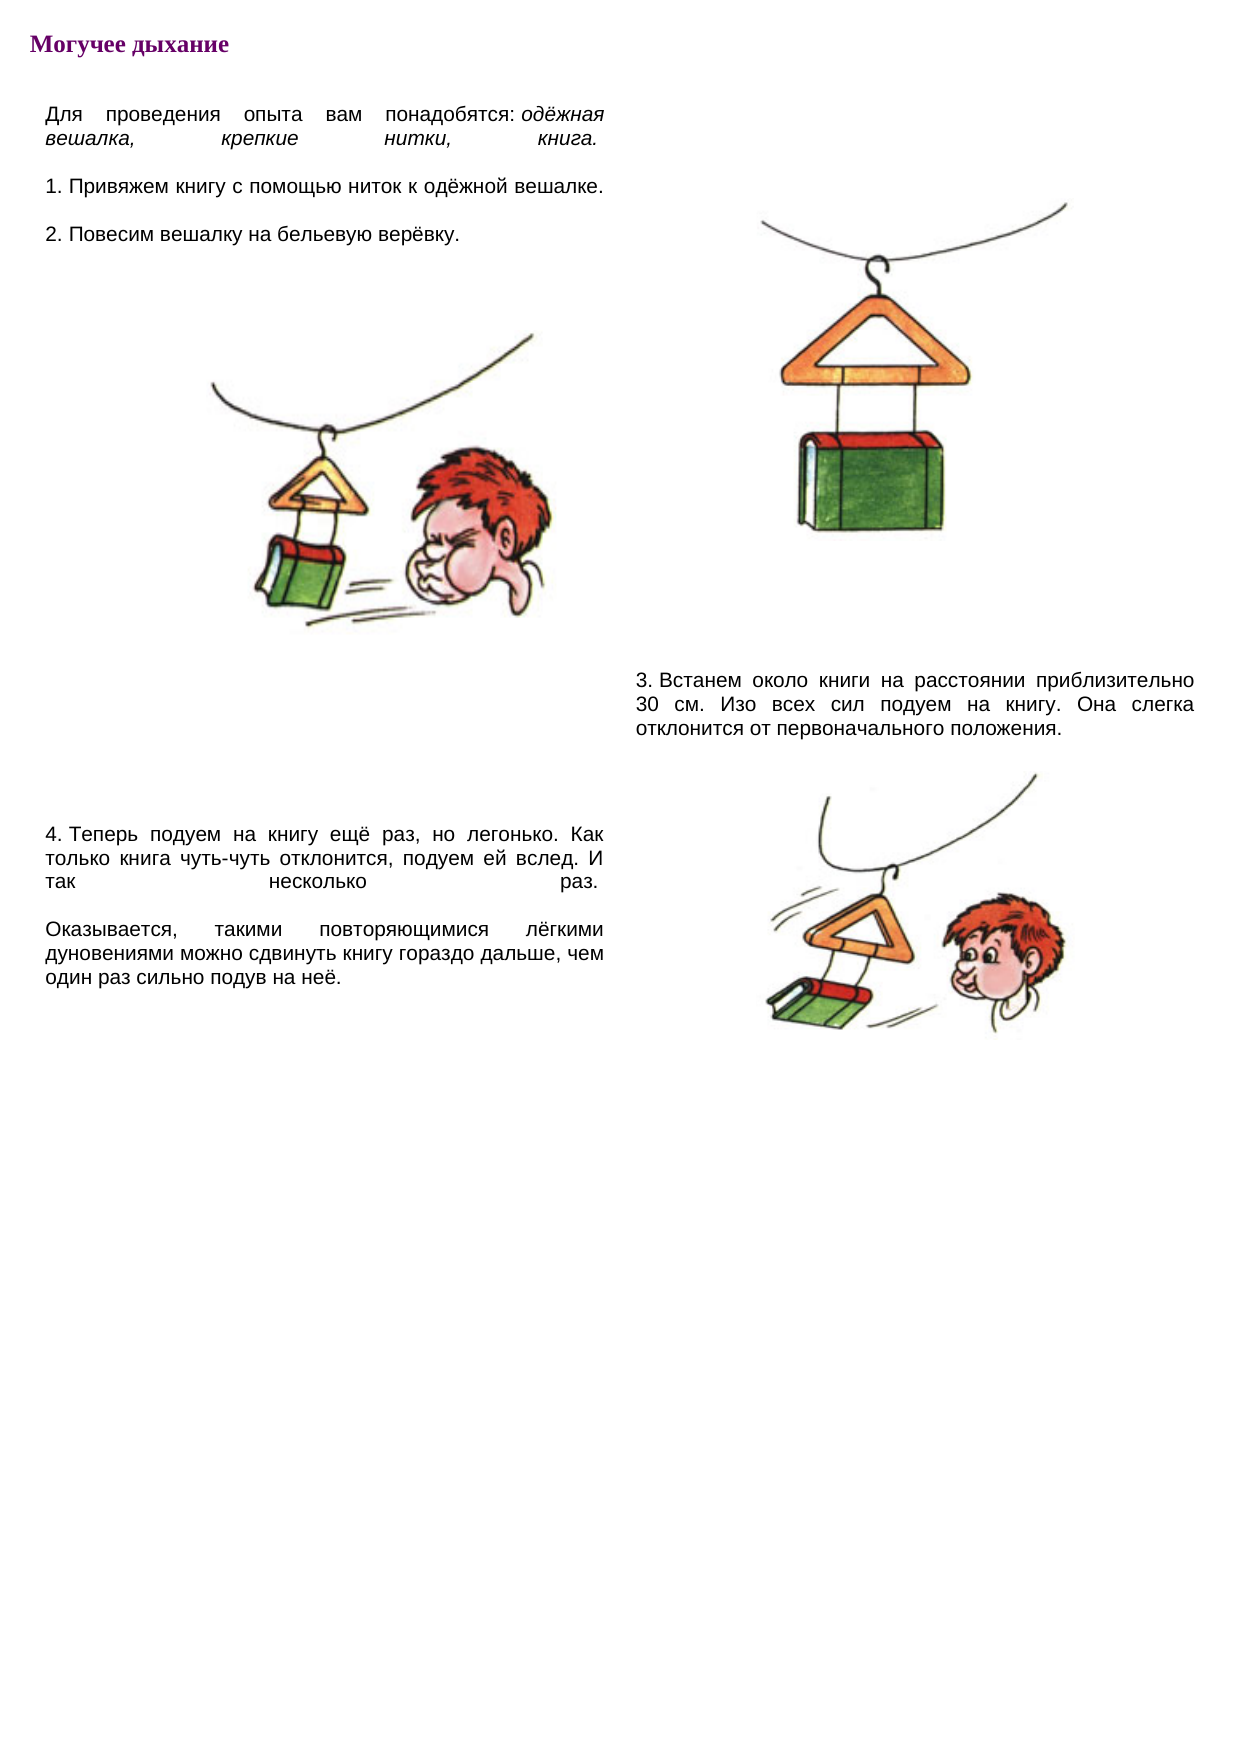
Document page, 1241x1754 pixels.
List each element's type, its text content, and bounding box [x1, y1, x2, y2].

picture [756, 771, 1075, 1040]
picture [756, 198, 1074, 541]
picture [206, 330, 557, 637]
text Могучее дыхание [29, 29, 1211, 86]
